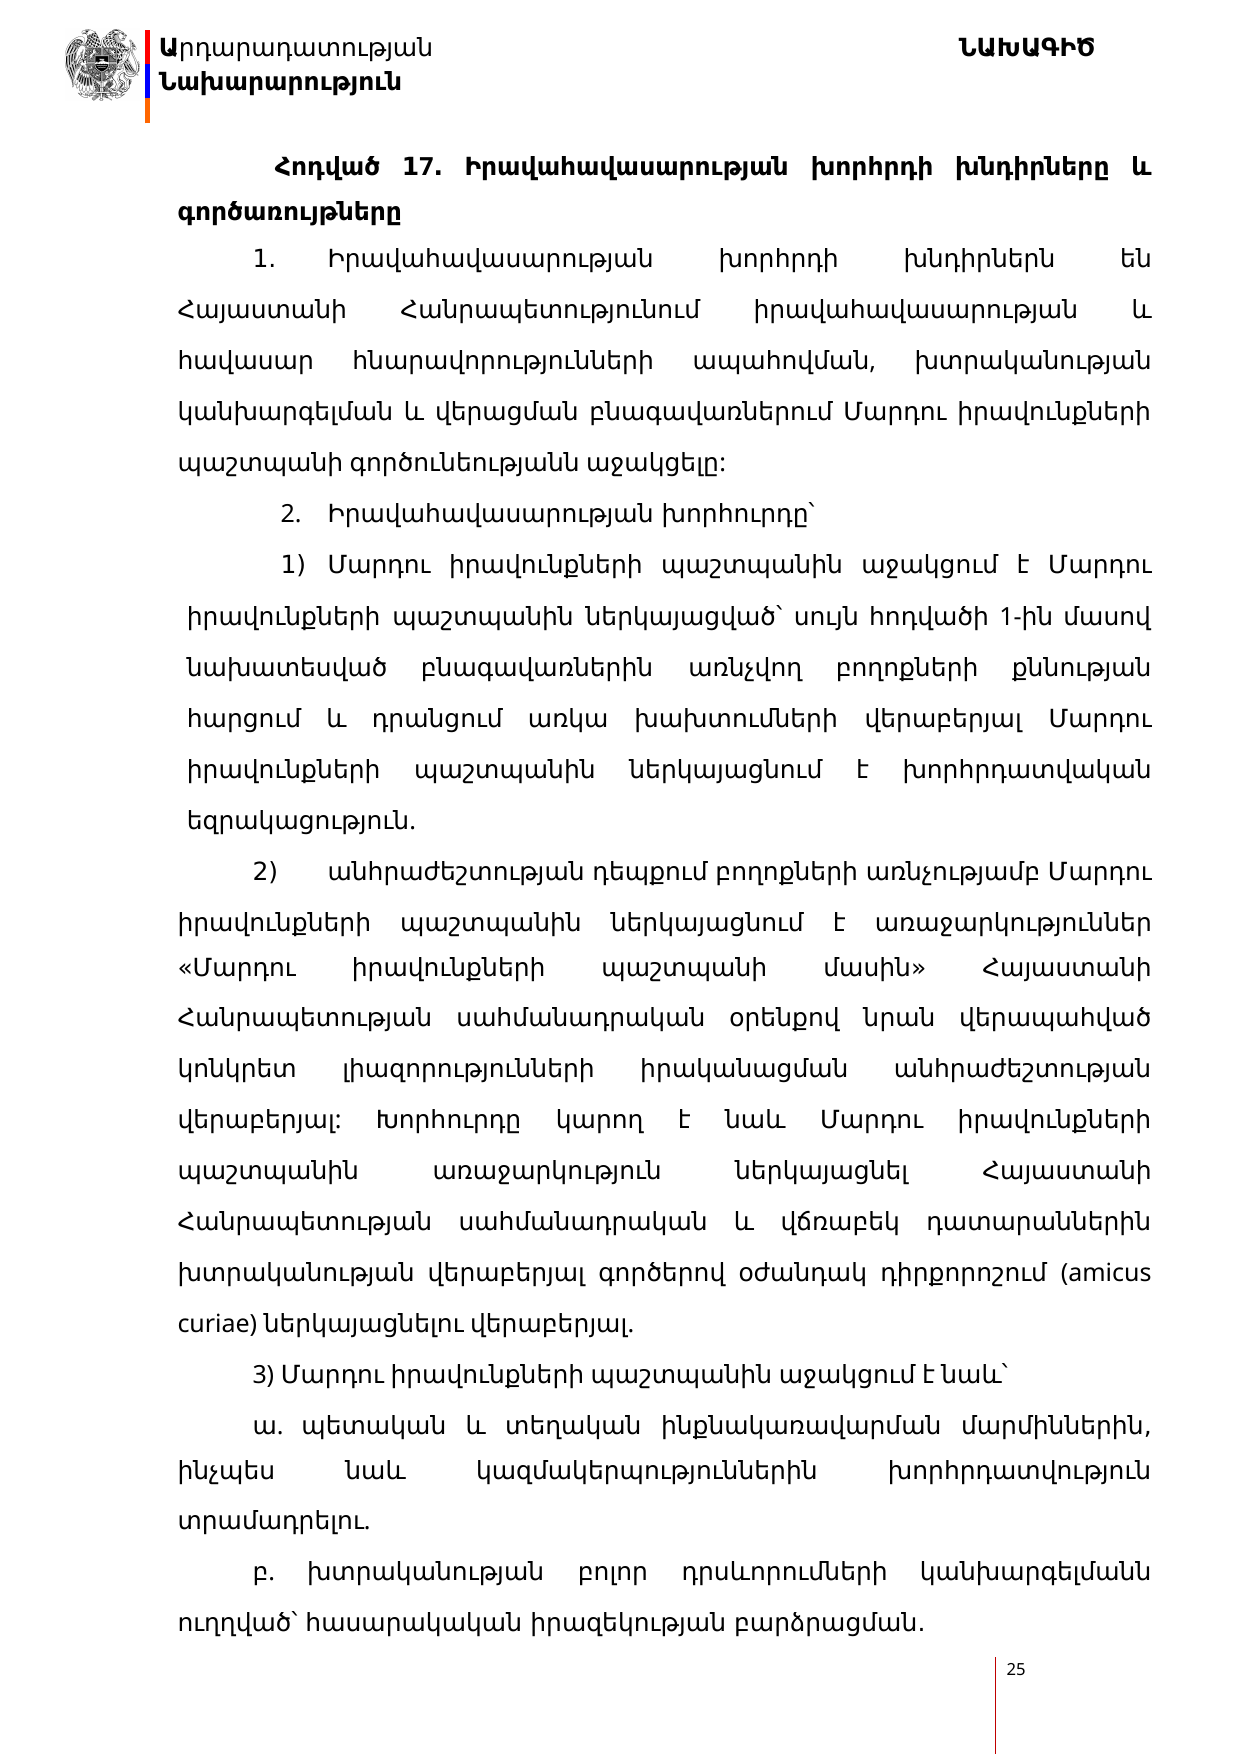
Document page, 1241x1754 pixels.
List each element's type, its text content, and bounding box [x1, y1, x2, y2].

text ա. պետական և տեղական ինքնակառավարման մարմիններին, ինչպես նաև կազմակերպություններին խորհրդատվություն տրամադրելու. [177, 1408, 1152, 1536]
list անհրաժեշտության դեպքում բողոքների առնչությամբ Մարդու իրավունքների պաշտպանին ներկայացնում է առաջարկություններ «Մարդու իրավունքների պաշտպանի մասին» Հայաստանի Հանրապետության սահմանադրական օրենքով նրան վերապահված կոնկրետ լիազորությունների իրականացման անհրաժեշտության վերաբերյալ: Խորհուրդը կարող է նաև Մարդու իրավունքների պաշտպանին առաջարկություն ներկայացնել Հայաստանի Հանրապետության սահմանադրական և վճռաբեկ դատարաններին խտրականության վերաբերյալ գործերով օժանդակ դիրքորոշում (amicus curiae) ներկայացնելու վերաբերյալ. [177, 853, 1152, 1339]
text 3) Մարդու իրավունքների պաշտպանին աջակցում է նաև՝ [177, 1357, 1152, 1391]
list Իրավահավասարության խորհրդի խնդիրներն են Հայաստանի Հանրապետությունում իրավահավասարության և հավասար հնարավորությունների ապահովման, խտրականության կանխարգելման և վերացման բնագավառներում Մարդու իրավունքների պաշտպանի գործունեությանն աջակցելը: [177, 241, 1152, 479]
list Մարդու իրավունքների պաշտպանին աջակցում է Մարդու իրավունքների պաշտպանին ներկայացված՝ սույն հոդվածի 1-ին մասով նախատեսված բնագավառներին առնչվող բողոքների քննության հարցում և դրանցում առկա խախտումների վերաբերյալ Մարդու իրավունքների պաշտպանին ներկայացնում է խորհրդատվական եզրակացություն. [187, 547, 1152, 836]
picture [64, 28, 140, 101]
subtitle Հոդված 17. Իրավահավասարության խորհրդի խնդիրները և գործառույթները [177, 148, 1152, 226]
list Իրավահավասարության խորհուրդը՝ [280, 496, 1152, 530]
text բ. խտրականության բոլոր դրսևորումների կանխարգելմանն ուղղված՝ հասարակական իրազեկության բարձրացման. [177, 1553, 1152, 1638]
